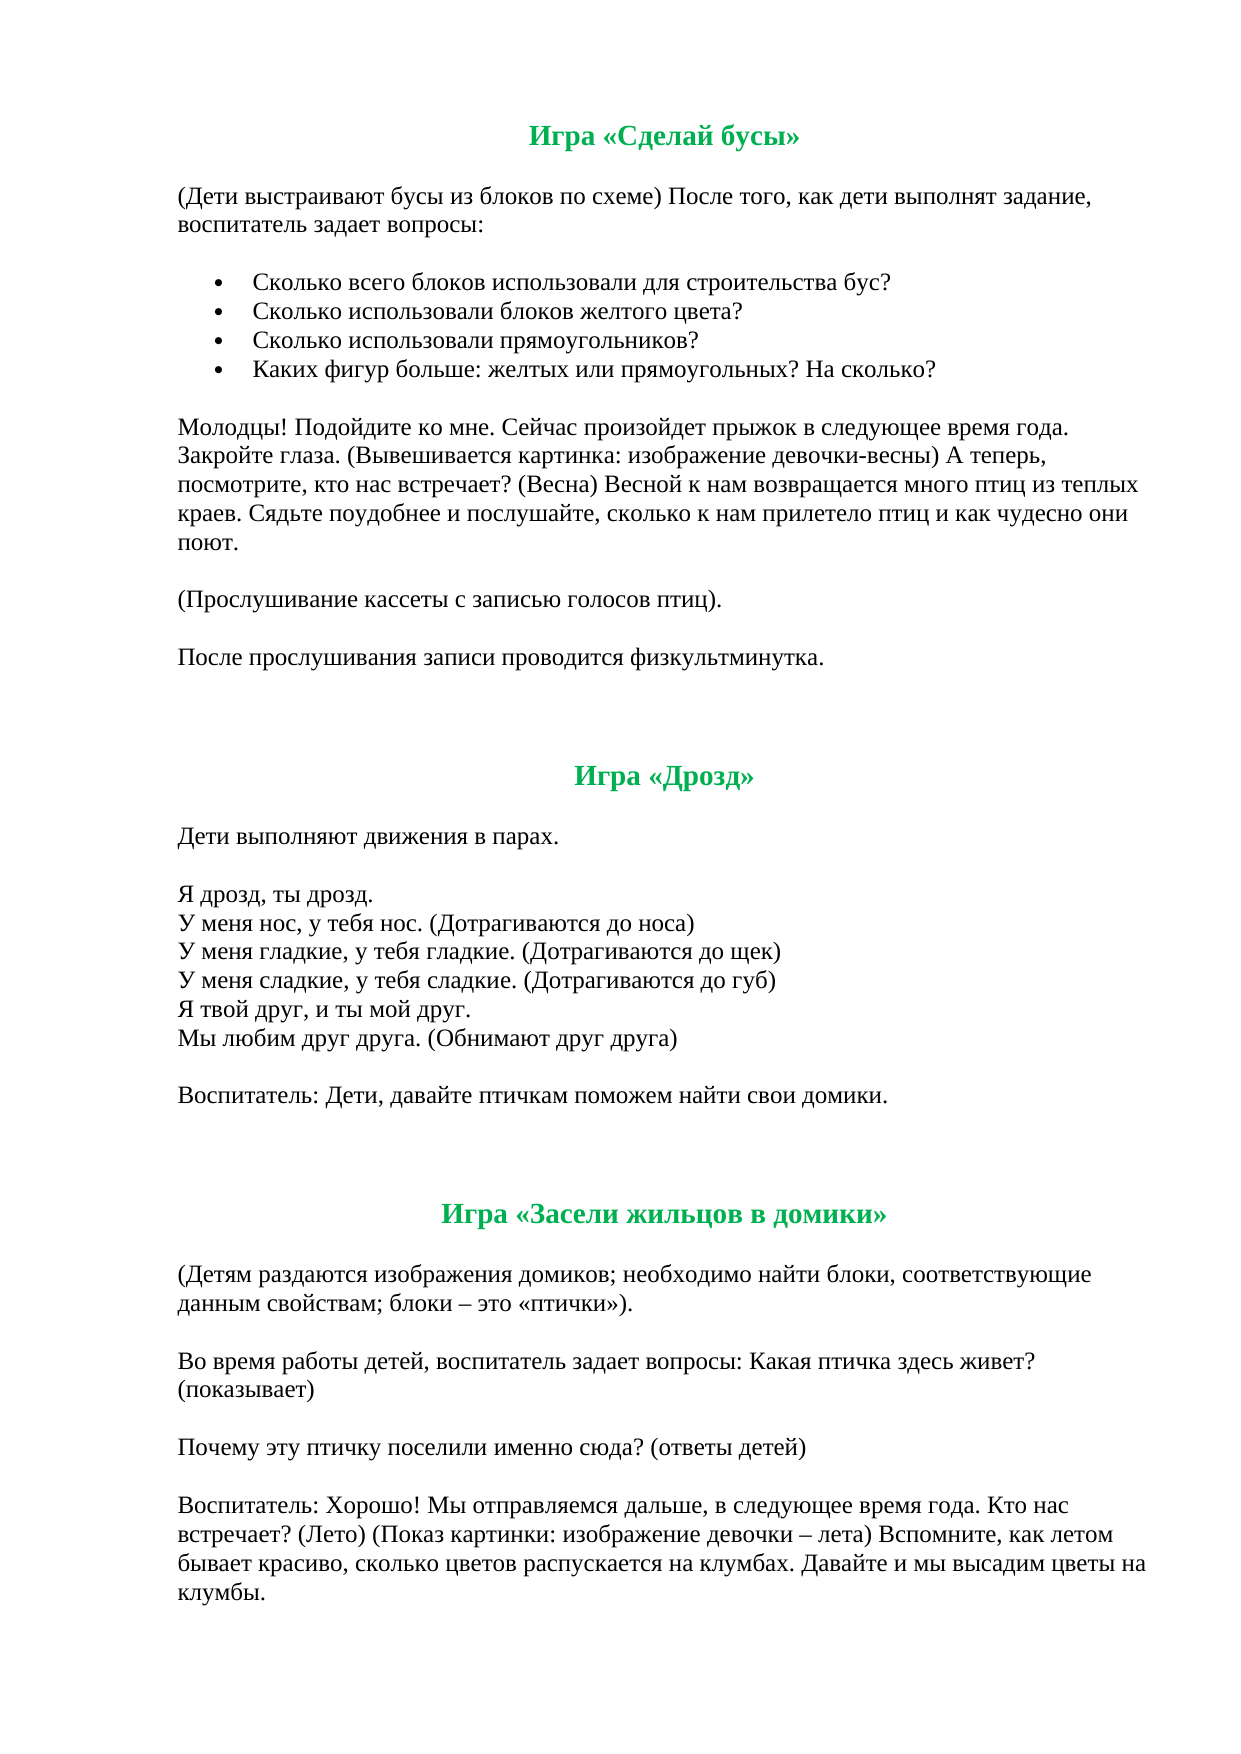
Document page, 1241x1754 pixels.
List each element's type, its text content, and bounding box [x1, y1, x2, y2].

text Дети выполняют движения в парах. [177, 821, 1152, 850]
list Сколько всего блоков использовали для строительства бус? [215, 267, 1152, 296]
text Игра «Дрозд» [177, 758, 1152, 792]
text (Прослушивание кассеты с записью голосов птиц). [177, 584, 1152, 613]
list Сколько использовали прямоугольников? [215, 325, 1152, 354]
text Молодцы! Подойдите ко мне. Сейчас произойдет прыжок в следующее время года. Закройте глаза. (Вывешивается картинка: изображение девочки-весны) А теперь, посмотрите, кто нас встречает? (Весна) Весной к нам возвращается много птиц из теплых краев. Сядьте поудобнее и послушайте, сколько к нам прилетело птиц и как чудесно они поют. [177, 412, 1152, 555]
list Каких фигур больше: желтых или прямоугольных? На сколько? [215, 354, 1152, 382]
text Почему эту птичку поселили именно сюда? (ответы детей) [177, 1432, 1152, 1461]
text Игра «Засели жильцов в домики» [177, 1196, 1152, 1230]
text Воспитатель: Хорошо! Мы отправляемся дальше, в следующее время года. Кто нас встречает? (Лето) (Показ картинки: изображение девочки – лета) Вспомните, как летом бывает красиво, сколько цветов распускается на клумбах. Давайте и мы высадим цветы на клумбы. [177, 1490, 1152, 1605]
text Воспитатель: Дети, давайте птичкам поможем найти свои домики. [177, 1081, 1152, 1109]
text (Дети выстраивают бусы из блоков по схеме) После того, как дети выполнят задание, воспитатель задает вопросы: [177, 181, 1152, 238]
text (Детям раздаются изображения домиков; необходимо найти блоки, соответствующие данным свойствам; блоки – это «птички»). [177, 1259, 1152, 1317]
text После прослушивания записи проводится физкультминутка. [177, 642, 1152, 671]
text Я дрозд, ты дрозд. У меня нос, у тебя нос. (Дотрагиваются до носа) У меня гладкие, у тебя гладкие. (Дотрагиваются до щек) У меня сладкие, у тебя сладкие. (Дотрагиваются до губ) Я твой друг, и ты мой друг. Мы любим друг друга. (Обнимают друг друга) [177, 879, 1152, 1051]
text Во время работы детей, воспитатель задает вопросы: Какая птичка здесь живет? (показывает) [177, 1346, 1152, 1403]
list Сколько использовали блоков желтого цвета? [215, 296, 1152, 325]
text Игра «Сделай бусы» [177, 118, 1152, 152]
